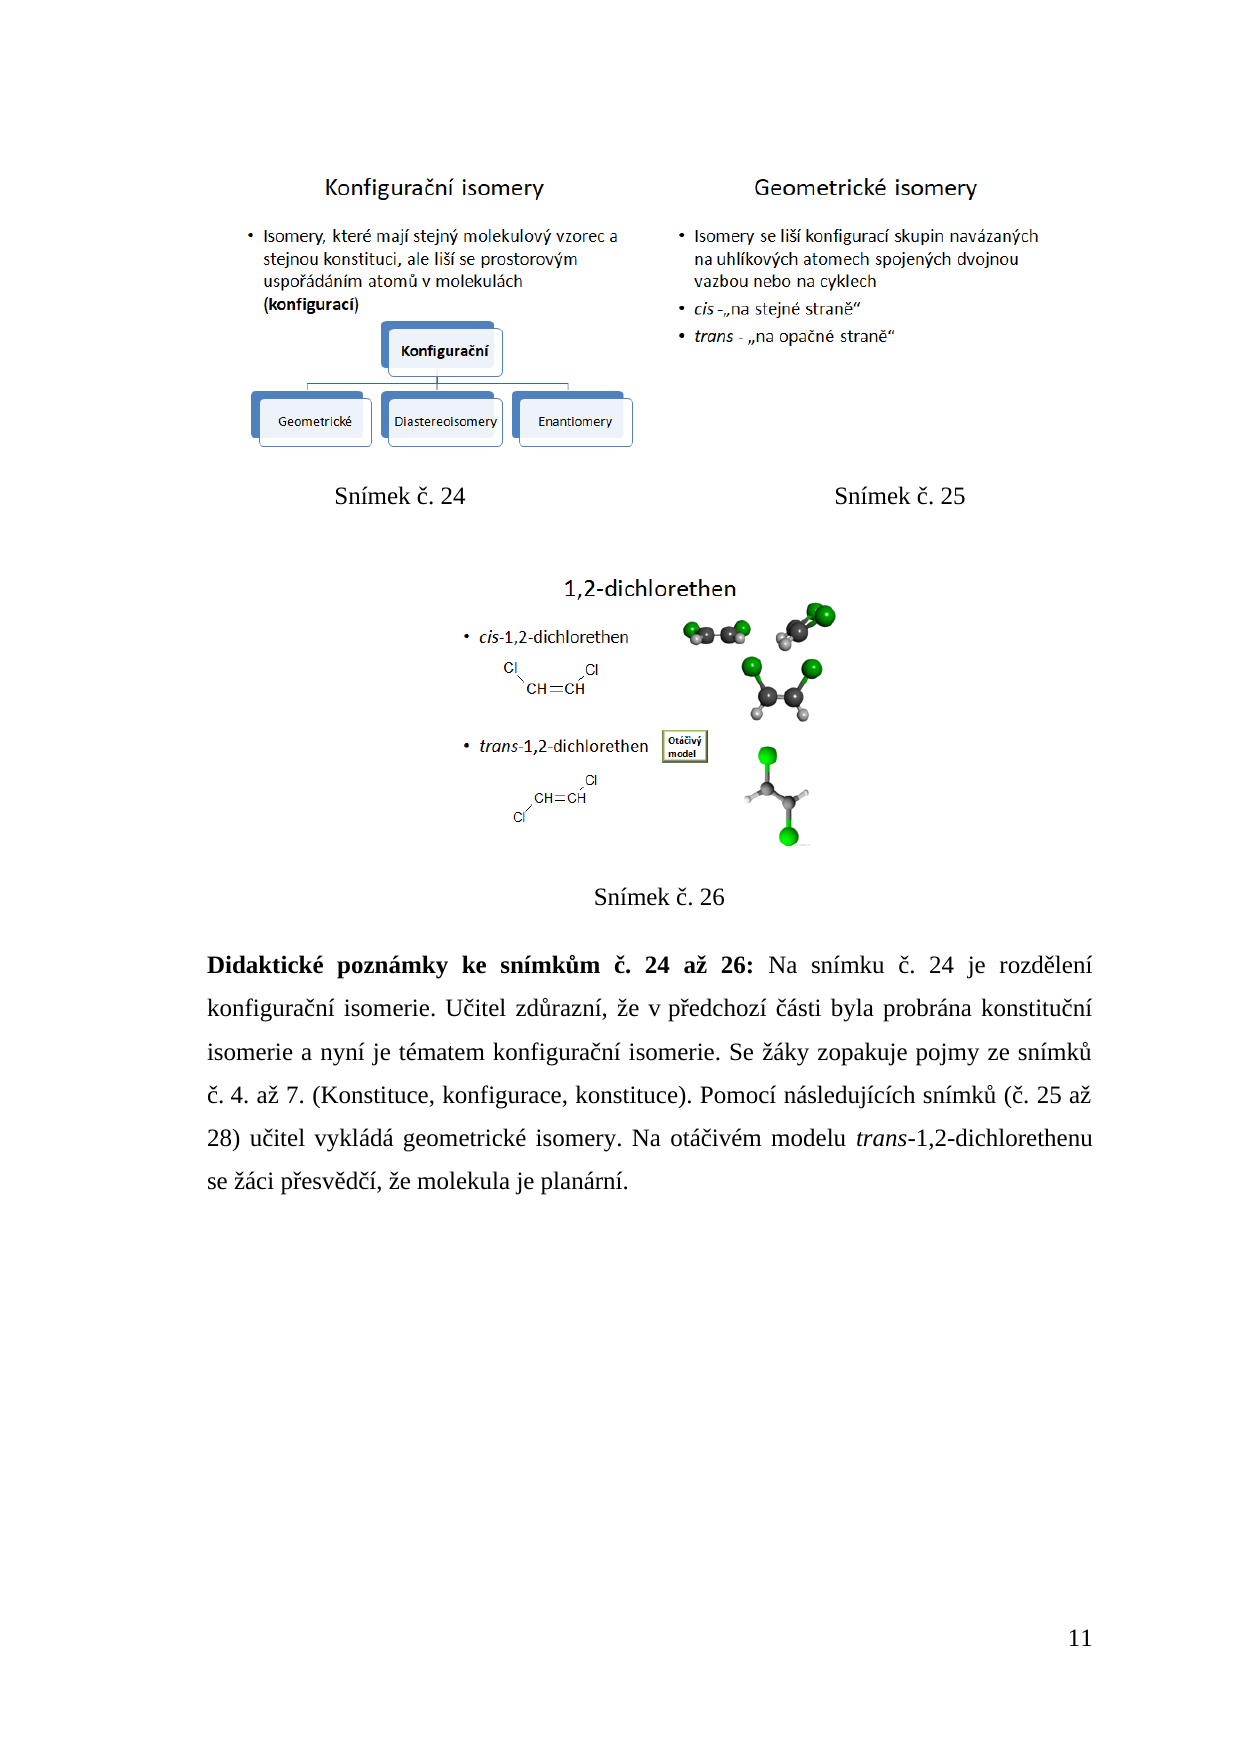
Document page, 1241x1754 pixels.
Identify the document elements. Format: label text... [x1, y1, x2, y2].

picture [437, 549, 863, 868]
text Snímek č. 26 [207, 882, 1092, 911]
text Didaktické poznámky ke snímkům č. 24 až 26: Na snímku č. 24 je rozdělení konfigurační isomerie. Učitel zdůrazní, že v předchozí části byla probrána konstituční isomerie a nyní je tématem konfigurační isomerie. Se žáky zopakuje pojmy ze snímků č. 4. až 7. (Konstituce, konfigurace, konstituce). Pomocí následujících snímků (č. 25 až 28) učitel vykládá geometrické isomery. Na otáčivém modelu trans-1,2-dichlorethenu se žáci přesvědčí, že molekula je planární. [207, 950, 1092, 1195]
text Snímek č. 24 Snímek č. 25 [207, 481, 1092, 510]
picture [652, 147, 1078, 467]
picture [221, 147, 647, 467]
